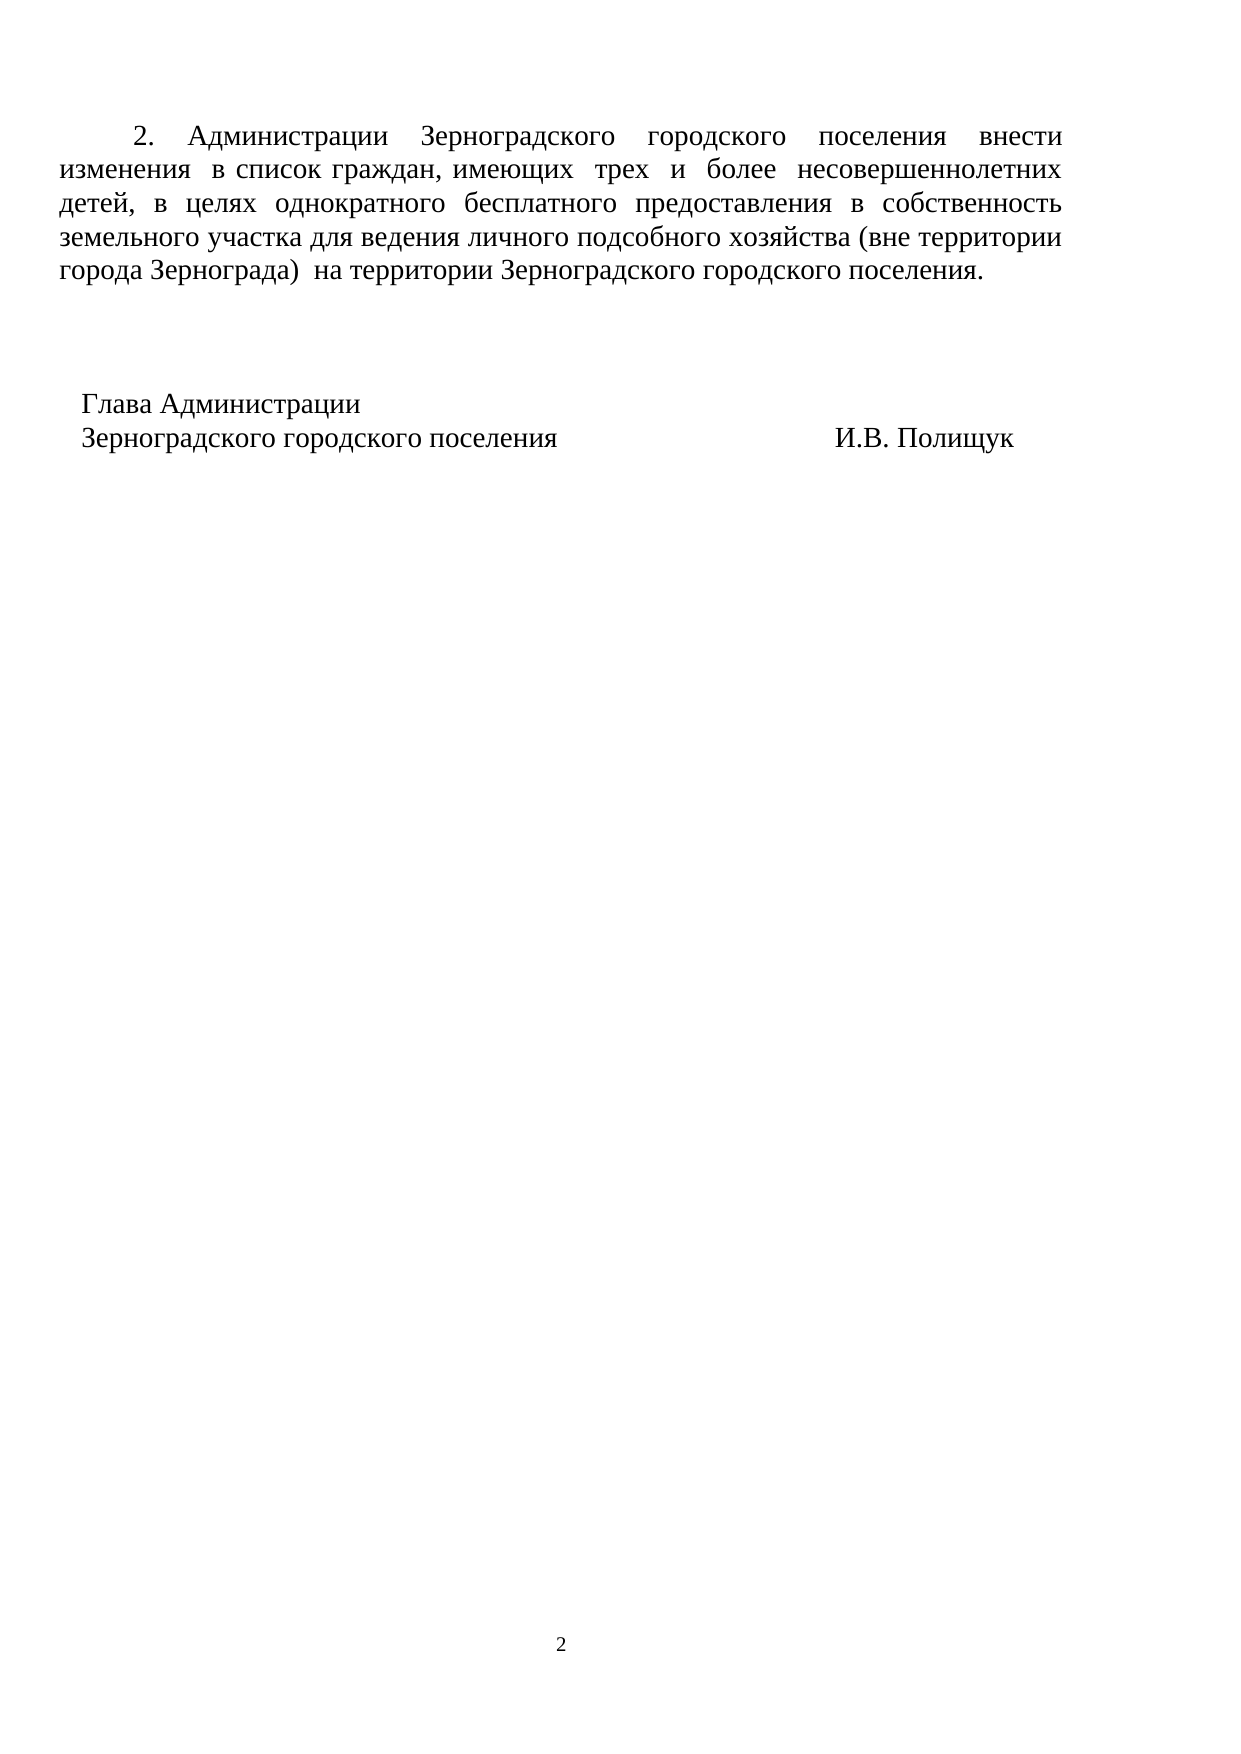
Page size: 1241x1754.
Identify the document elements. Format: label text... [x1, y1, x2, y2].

text 2. Администрации Зерноградского городского поселения внести изменения в список граждан, имеющих трех и более несовершеннолетних детей, в целях однократного бесплатного предоставления в собственность земельного участка для ведения личного подсобного хозяйства (вне территории города Зернограда) на территории Зерноградского городского поселения. [59, 118, 1063, 286]
text Зерноградского городского поселения И.В. Полищук [59, 420, 1063, 453]
text Глава Администрации [59, 386, 1063, 420]
